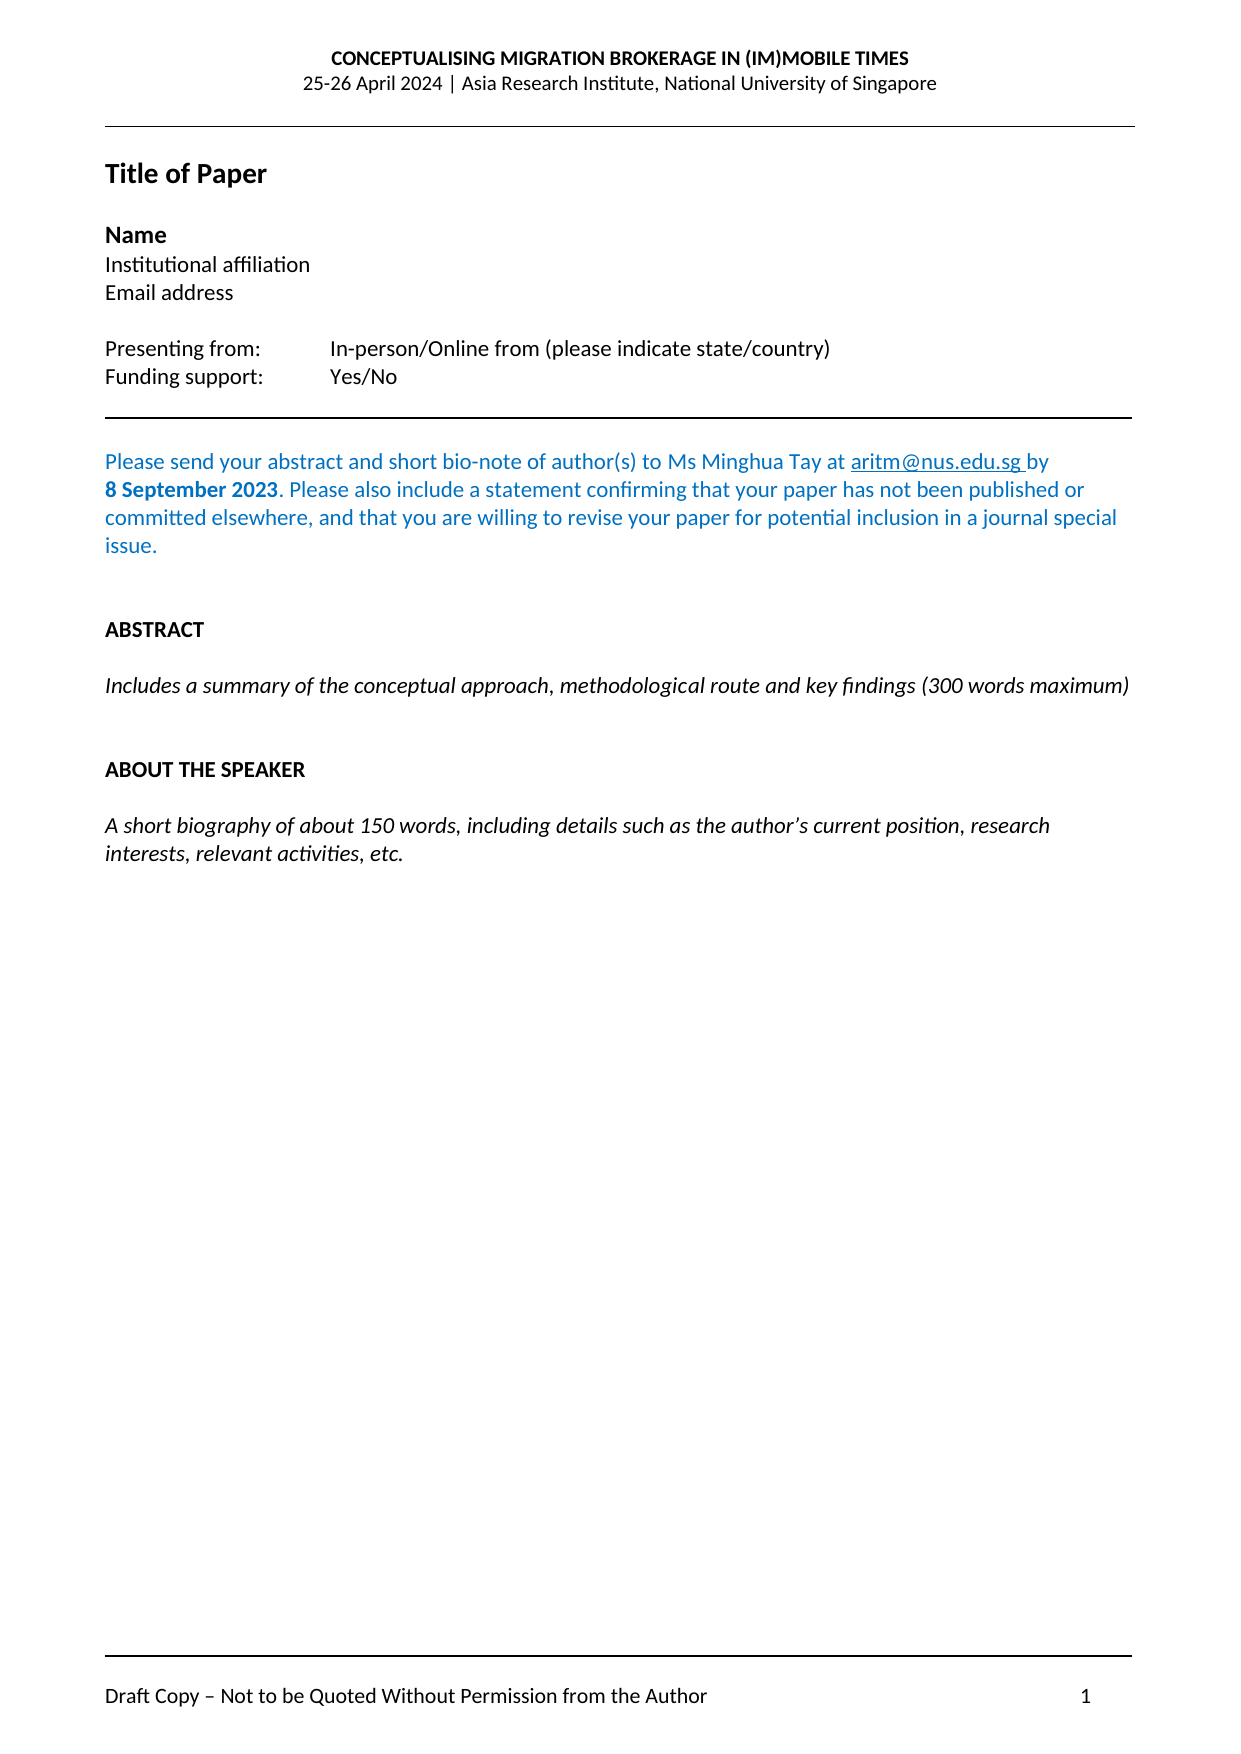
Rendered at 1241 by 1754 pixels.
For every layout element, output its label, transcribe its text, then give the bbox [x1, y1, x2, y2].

text Presenting from: In-person/Online from (please indicate state/country) [105, 334, 1135, 362]
text Includes a summary of the conceptual approach, methodological route and key findings (300 words maximum) [105, 671, 1135, 699]
text Institutional affiliation [105, 250, 1135, 278]
text A short biography of about 150 words, including details such as the author’s current position, research interests, relevant activities, etc. [105, 811, 1135, 867]
text Email address [105, 278, 1135, 306]
text Please send your abstract and short bio-note of author(s) to Ms Minghua Tay at aritm@nus.edu.sg by 8 September 2023. Please also include a statement confirming that your paper has not been published or committed elsewhere, and that you are willing to revise your paper for potential inclusion in a journal special issue. [105, 447, 1135, 559]
text Funding support: Yes/No [105, 362, 1135, 390]
text Name [105, 219, 1135, 250]
text ABOUT THE SPEAKER [105, 755, 1135, 783]
text ABSTRACT [105, 615, 1135, 643]
text Title of Paper [105, 156, 1135, 191]
